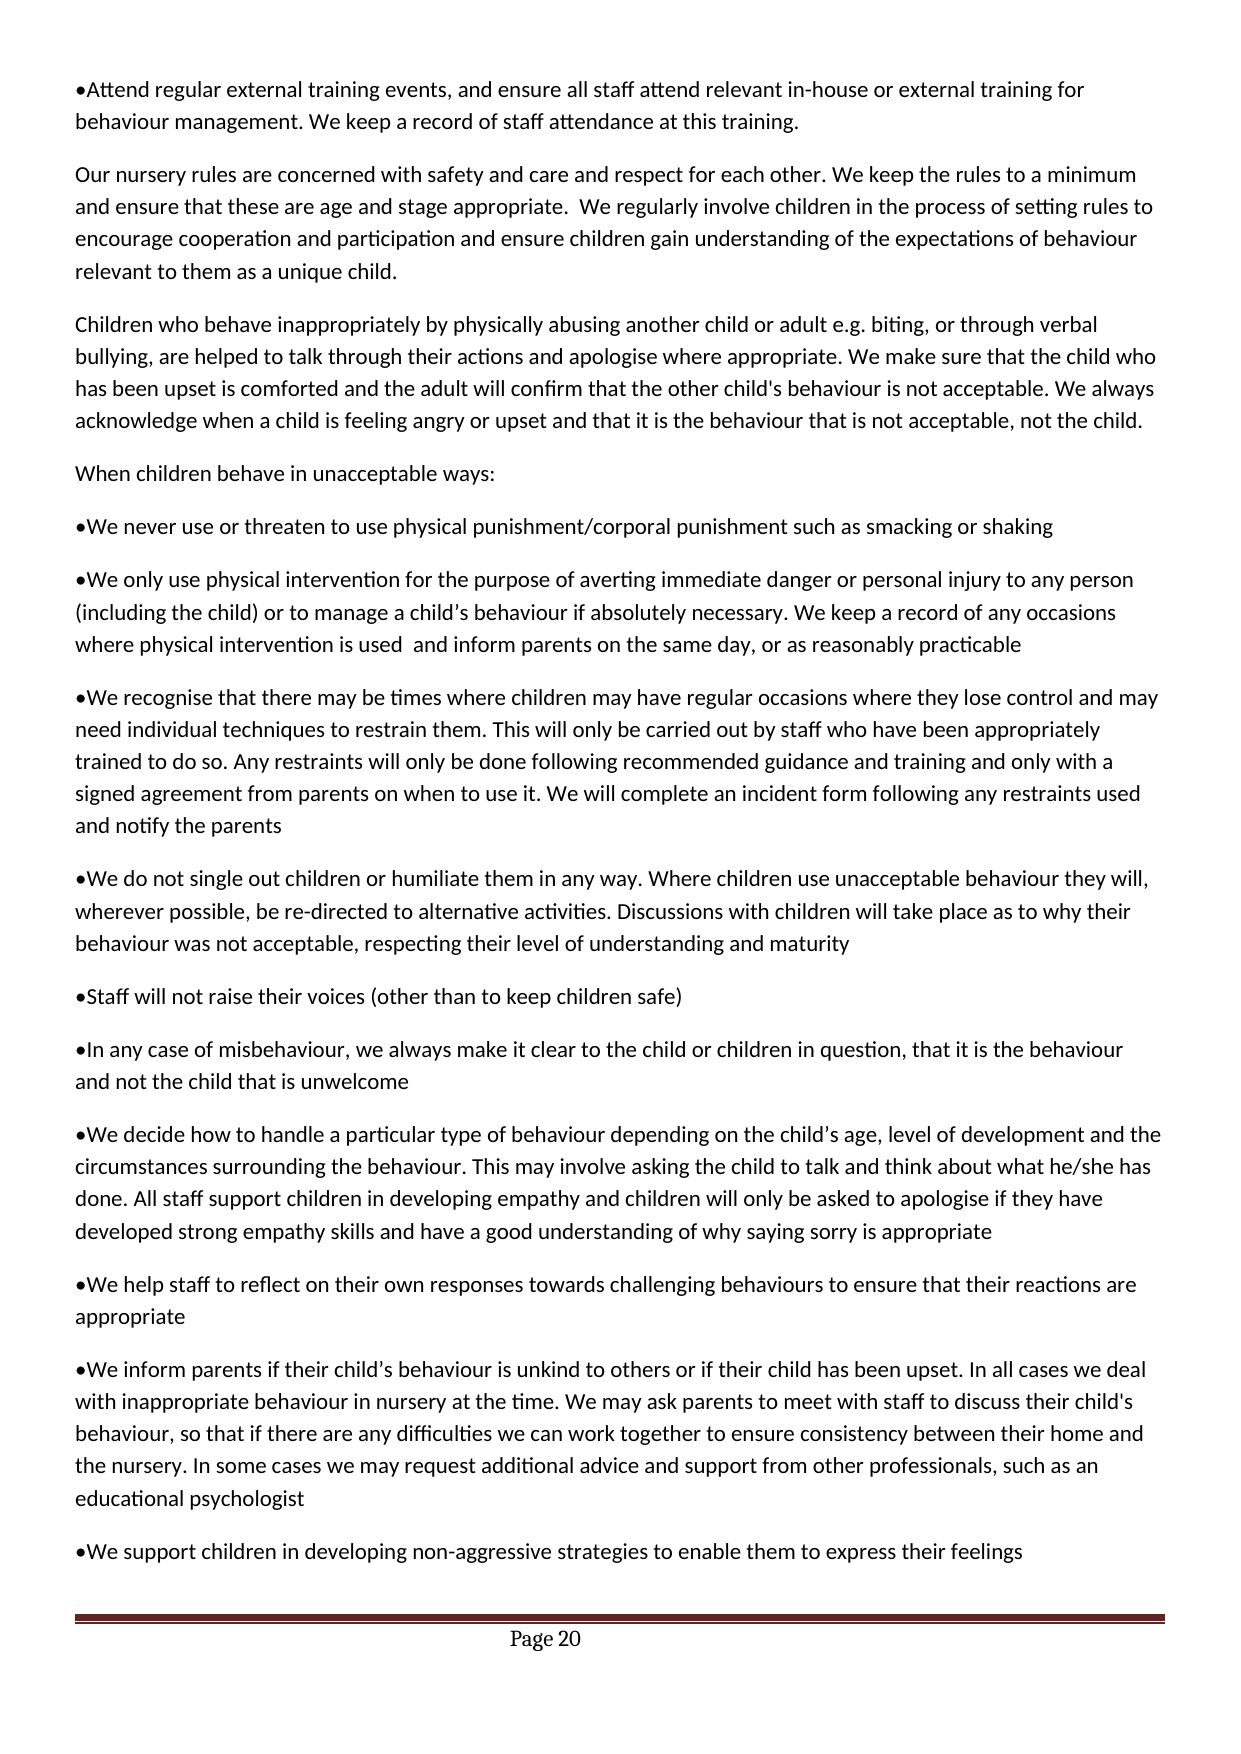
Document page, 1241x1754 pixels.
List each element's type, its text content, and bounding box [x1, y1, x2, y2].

text •We only use physical intervention for the purpose of averting immediate danger or personal injury to any person (including the child) or to manage a child’s behaviour if absolutely necessary. We keep a record of any occasions where physical intervention is used and inform parents on the same day, or as reasonably practicable [75, 565, 1165, 658]
text •We support children in developing non-aggressive strategies to enable them to express their feelings [75, 1537, 1165, 1565]
text When children behave in unacceptable ways: [75, 459, 1165, 487]
text •We recognise that there may be times where children may have regular occasions where they lose control and may need individual techniques to restrain them. This will only be carried out by staff who have been appropriately trained to do so. Any restraints will only be done following recommended guidance and training and only with a signed agreement from parents on when to use it. We will complete an incident form following any restraints used and notify the parents [75, 683, 1165, 839]
text Our nursery rules are concerned with safety and care and respect for each other. We keep the rules to a minimum and ensure that these are age and stage appropriate. We regularly involve children in the process of setting rules to encourage cooperation and participation and ensure children gain understanding of the expectations of behaviour relevant to them as a unique child. [75, 160, 1165, 285]
text Children who behave inappropriately by physically abusing another child or adult e.g. biting, or through verbal bullying, are helped to talk through their actions and apologise where appropriate. We make sure that the child who has been upset is comforted and the adult will confirm that the other child's behaviour is not acceptable. We always acknowledge when a child is feeling angry or upset and that it is the behaviour that is not acceptable, not the child. [75, 310, 1165, 434]
text •We decide how to handle a particular type of behaviour depending on the child’s age, level of development and the circumstances surrounding the behaviour. This may involve asking the child to talk and think about what he/she has done. All staff support children in developing empathy and children will only be asked to apologise if they have developed strong empathy skills and have a good understanding of why saying sorry is appropriate [75, 1120, 1165, 1245]
text •We do not single out children or humiliate them in any way. Where children use unacceptable behaviour they will, wherever possible, be re-directed to alternative activities. Discussions with children will take place as to why their behaviour was not acceptable, respecting their level of understanding and maturity [75, 864, 1165, 957]
text •We never use or threaten to use physical punishment/corporal punishment such as smacking or shaking [75, 512, 1165, 540]
text •In any case of misbehaviour, we always make it clear to the child or children in question, that it is the behaviour and not the child that is unwelcome [75, 1035, 1165, 1095]
text •We inform parents if their child’s behaviour is unkind to others or if their child has been upset. In all cases we deal with inappropriate behaviour in nursery at the time. We may ask parents to meet with staff to discuss their child's behaviour, so that if there are any difficulties we can work together to ensure consistency between their home and the nursery. In some cases we may request additional advice and support from other professionals, such as an educational psychologist [75, 1355, 1165, 1512]
text •Staff will not raise their voices (other than to keep children safe) [75, 982, 1165, 1010]
text •Attend regular external training events, and ensure all staff attend relevant in-house or external training for behaviour management. We keep a record of staff attendance at this training. [75, 75, 1165, 135]
text •We help staff to reflect on their own responses towards challenging behaviours to ensure that their reactions are appropriate [75, 1270, 1165, 1330]
